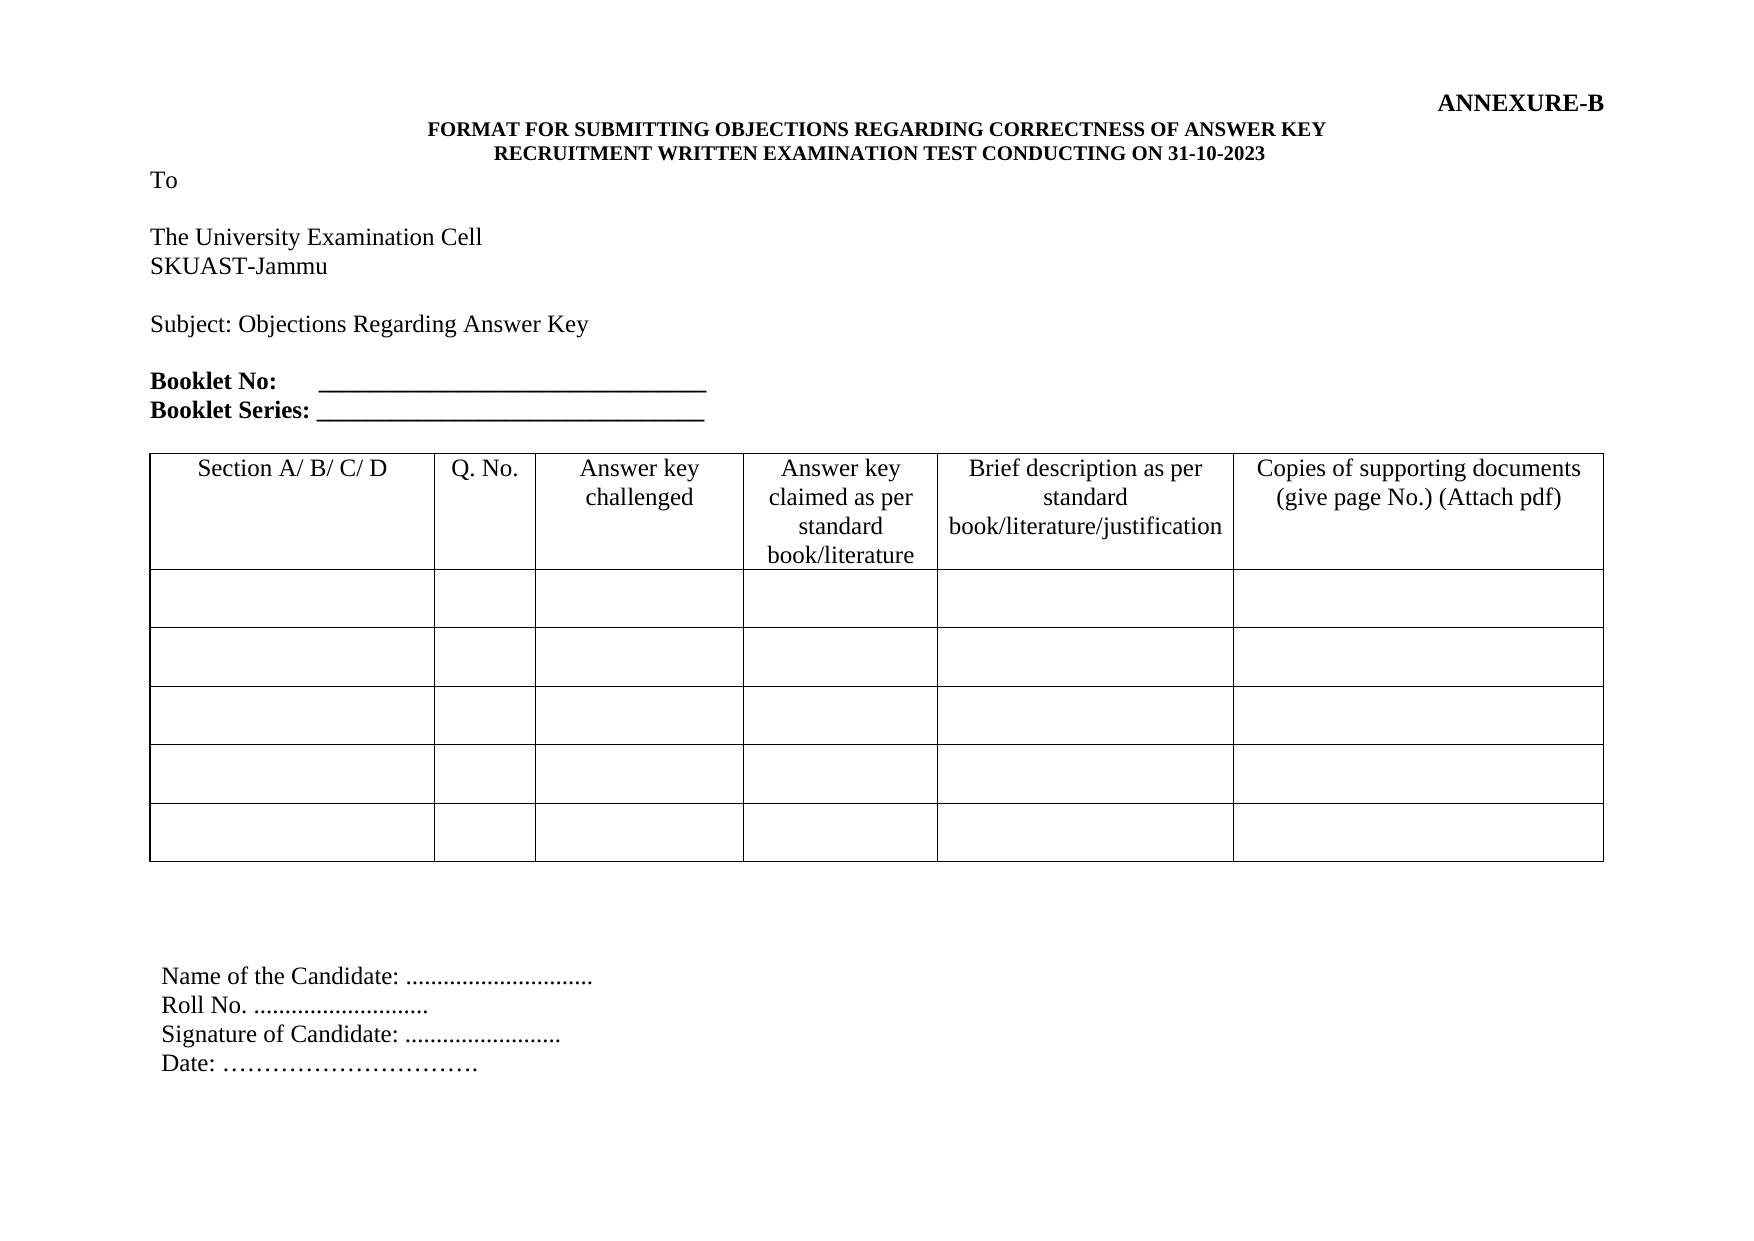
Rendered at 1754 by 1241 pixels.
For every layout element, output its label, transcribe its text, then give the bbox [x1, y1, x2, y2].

table_cell [744, 687, 937, 744]
table_cell [744, 804, 937, 861]
table_cell [1234, 804, 1603, 861]
table_cell [151, 804, 434, 861]
table_cell [938, 570, 1233, 627]
table_cell [1234, 628, 1603, 686]
table_cell [938, 745, 1233, 803]
text Booklet No: _______________________________ [150, 366, 1604, 395]
table_cell [744, 570, 937, 627]
table_cell [536, 687, 743, 744]
text To [150, 165, 1604, 194]
table_cell [938, 628, 1233, 686]
table_header Copies of supporting documents (give page No.) (Attach pdf) [1234, 454, 1603, 568]
table_cell [435, 628, 535, 686]
text Booklet Series: _______________________________ [150, 395, 1604, 424]
table_cell [1234, 687, 1603, 744]
table_cell [151, 745, 434, 803]
table_header Q. No. [435, 454, 535, 568]
text SKUAST-Jammu [150, 251, 1604, 280]
table_cell [151, 628, 434, 686]
table_cell [536, 628, 743, 686]
text FORMAT FOR SUBMITTING OBJECTIONS REGARDING CORRECTNESS OF ANSWER KEY [150, 117, 1604, 141]
table_header Name of the Candidate: .............................. Roll No. ............................ Signature of Candidate: ......................... Date: …………………………. [150, 961, 876, 1076]
table_header Brief description as per standard book/literature/justification [938, 454, 1233, 568]
text RECRUITMENT WRITTEN EXAMINATION TEST CONDUCTING ON 31-10-2023 [150, 141, 1604, 165]
table_header Answer key challenged [536, 454, 743, 568]
table_cell [744, 628, 937, 686]
table_header Section A/ B/ C/ D [151, 454, 434, 568]
table_cell [1234, 570, 1603, 627]
table_cell [435, 570, 535, 627]
table_cell [536, 745, 743, 803]
table_cell [435, 745, 535, 803]
table_cell [1234, 745, 1603, 803]
table_cell [435, 804, 535, 861]
text Subject: Objections Regarding Answer Key [150, 309, 1604, 337]
table_cell [151, 570, 434, 627]
table_cell [938, 804, 1233, 861]
table_cell [151, 687, 434, 744]
table_header Answer key claimed as per standard book/literature [744, 454, 937, 568]
text The University Examination Cell [150, 222, 1604, 251]
table_cell [536, 804, 743, 861]
table_cell [938, 687, 1233, 744]
table_cell [536, 570, 743, 627]
table_cell [435, 687, 535, 744]
table_cell [744, 745, 937, 803]
